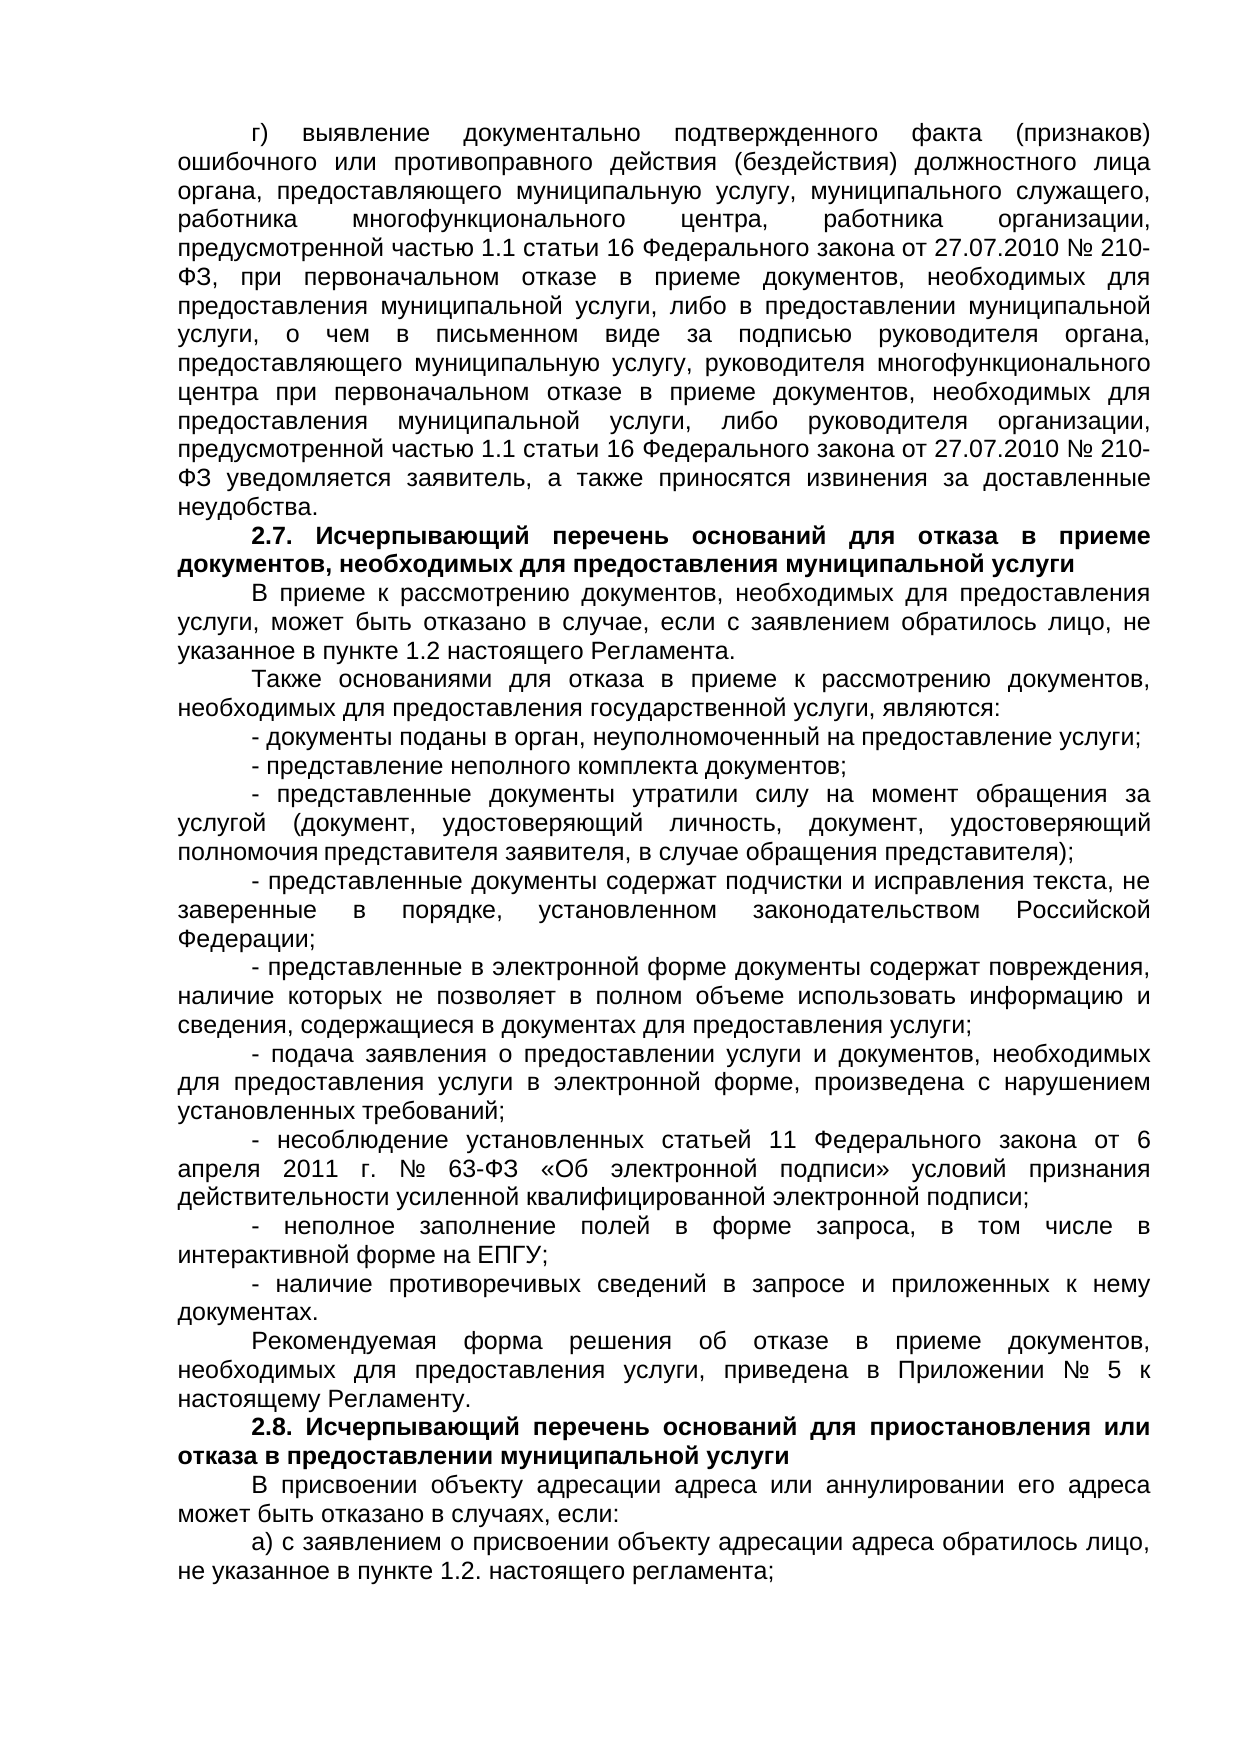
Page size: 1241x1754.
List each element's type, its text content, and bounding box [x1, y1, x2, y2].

text В присвоении объекту адресации адреса или аннулировании его адреса может быть отказано в случаях, если: [177, 1470, 1152, 1527]
text - подача заявления о предоставлении услуги и документов, необходимых для предоставления услуги в электронной форме, произведена с нарушением установленных требований; [177, 1038, 1152, 1125]
text - представленные документы содержат подчистки и исправления текста, не заверенные в порядке, установленном законодательством Российской Федерации; [177, 866, 1152, 952]
text - представленные в электронной форме документы содержат повреждения, наличие которых не позволяет в полном объеме использовать информацию и сведения, содержащиеся в документах для предоставления услуги; [177, 952, 1152, 1038]
text 2.8. Исчерпывающий перечень оснований для приостановления или отказа в предоставлении муниципальной услуги [177, 1412, 1152, 1470]
text - представленные документы утратили силу на момент обращения за услугой (документ, удостоверяющий личность, документ, удостоверяющий полномочия представителя заявителя, в случае обращения представителя); [177, 779, 1152, 866]
text - документы поданы в орган, неуполномоченный на предоставление услуги; [177, 722, 1152, 751]
text - представление неполного комплекта документов; [177, 751, 1152, 779]
text Также основаниями для отказа в приеме к рассмотрению документов, необходимых для предоставления государственной услуги, являются: [177, 664, 1152, 722]
text 2.7. Исчерпывающий перечень оснований для отказа в приеме документов, необходимых для предоставления муниципальной услуги [177, 521, 1152, 578]
text - несоблюдение установленных статьей 11 Федерального закона от 6 апреля 2011 г. № 63-ФЗ «Об электронной подписи» условий признания действительности усиленной квалифицированной электронной подписи; [177, 1125, 1152, 1211]
text г) выявление документально подтвержденного факта (признаков) ошибочного или противоправного действия (бездействия) должностного лица органа, предоставляющего муниципальную услугу, муниципального служащего, работника многофункционального центра, работника организации, предусмотренной частью 1.1 статьи 16 Федерального закона от 27.07.2010 № 210-ФЗ, при первоначальном отказе в приеме документов, необходимых для предоставления муниципальной услуги, либо в предоставлении муниципальной услуги, о чем в письменном виде за подписью руководителя органа, предоставляющего муниципальную услугу, руководителя многофункционального центра при первоначальном отказе в приеме документов, необходимых для предоставления муниципальной услуги, либо руководителя организации, предусмотренной частью 1.1 статьи 16 Федерального закона от 27.07.2010 № 210-ФЗ уведомляется заявитель, а также приносятся извинения за доставленные неудобства. [177, 118, 1152, 521]
text Рекомендуемая форма решения об отказе в приеме документов, необходимых для предоставления услуги, приведена в Приложении № 5 к настоящему Регламенту. [177, 1326, 1152, 1412]
text В приеме к рассмотрению документов, необходимых для предоставления услуги, может быть отказано в случае, если с заявлением обратилось лицо, не указанное в пункте 1.2 настоящего Регламента. [177, 578, 1152, 664]
text а) с заявлением о присвоении объекту адресации адреса обратилось лицо, не указанное в пункте 1.2. настоящего регламента; [177, 1527, 1152, 1585]
text - неполное заполнение полей в форме запроса, в том числе в интерактивной форме на ЕПГУ; [177, 1211, 1152, 1268]
text - наличие противоречивых сведений в запросе и приложенных к нему документах. [177, 1268, 1152, 1326]
